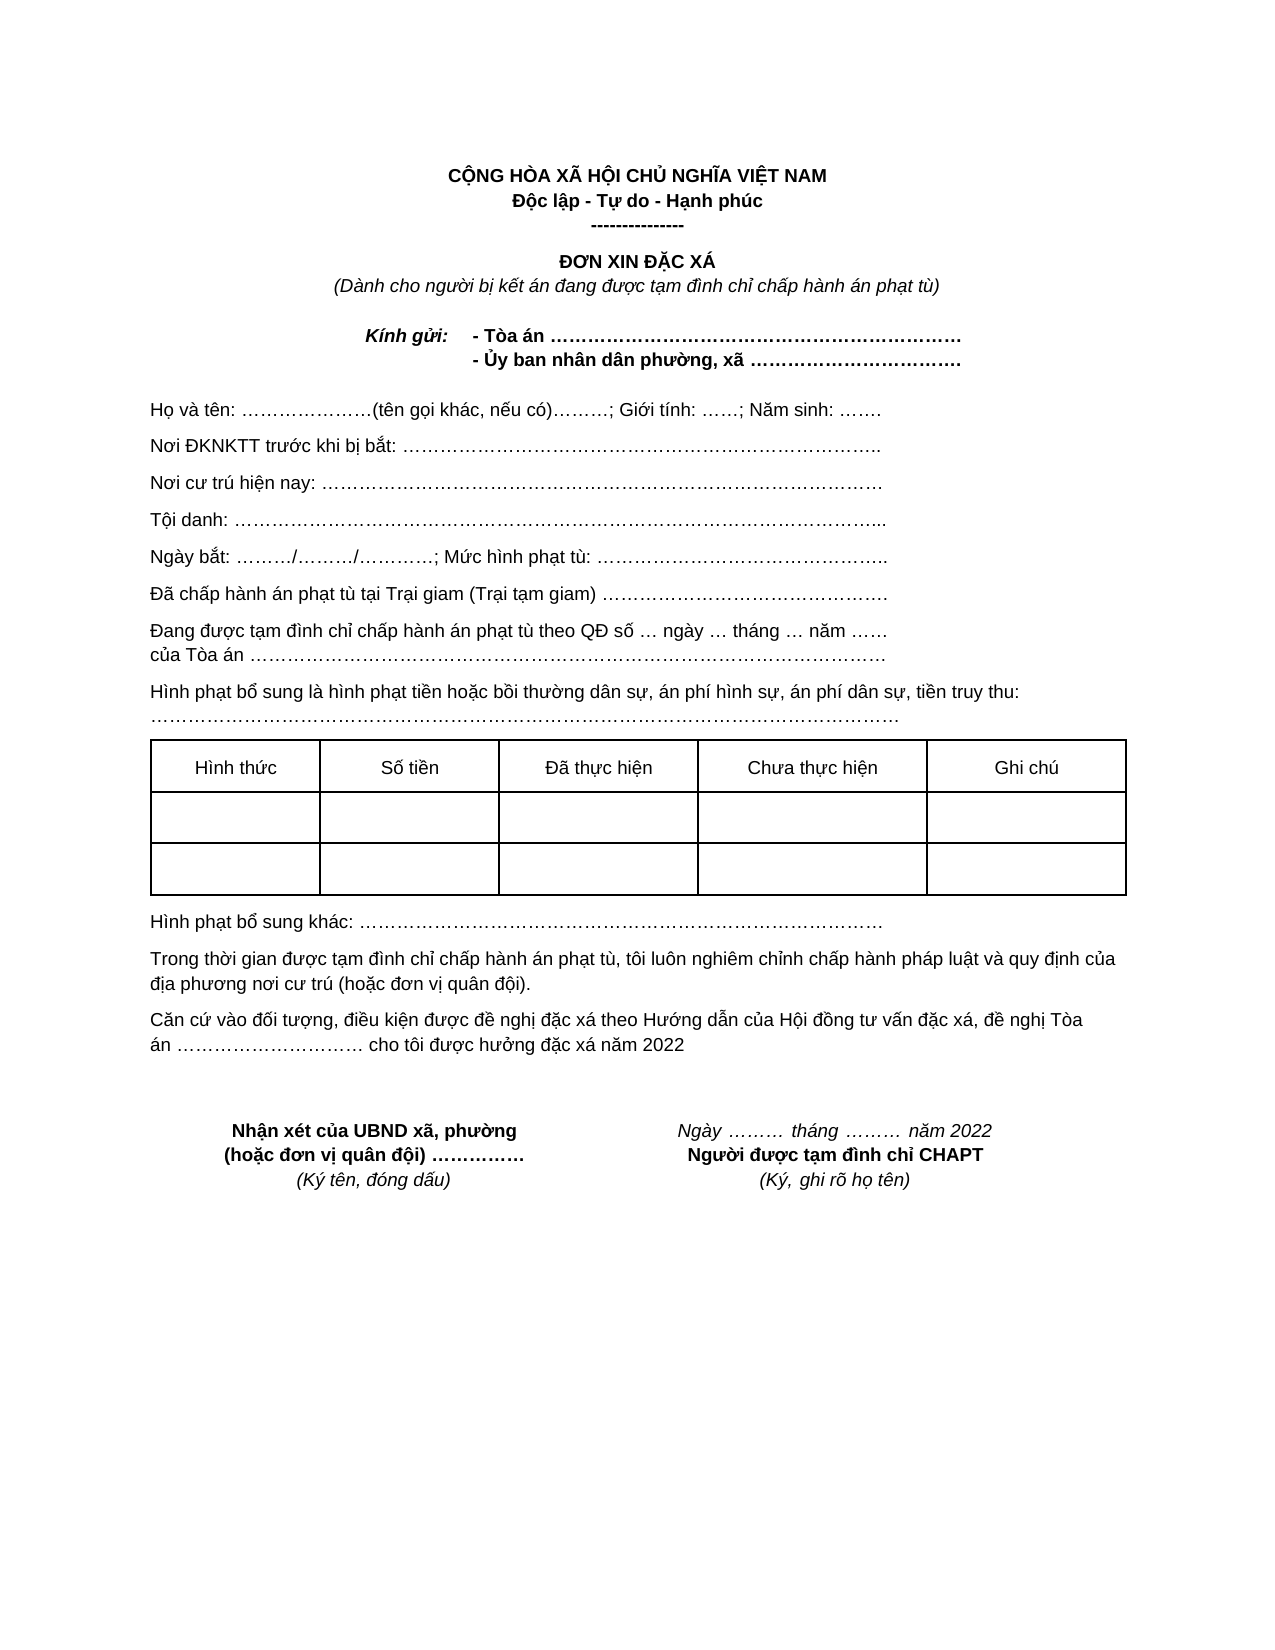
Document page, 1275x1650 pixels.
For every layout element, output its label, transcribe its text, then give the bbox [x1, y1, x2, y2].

text CỘNG HÒA XÃ HỘI CHỦ NGHĨA VIỆT NAM Độc lập - Tự do - Hạnh phúc --------------- [150, 162, 1125, 236]
text Tội danh: …………………………………………………………………………………………... [150, 506, 1125, 531]
table_header Ngày ……… tháng ……… năm 2022 Người được tạm đình chỉ CHAPT (Ký, ghi rõ họ tên) [599, 1105, 1072, 1215]
table_header - Tòa án ………………………………………………………… - Ủy ban nhân dân phường, xã ……………………………. [461, 309, 1072, 383]
table_cell [152, 793, 319, 842]
table_cell [321, 793, 498, 842]
table_cell [699, 844, 926, 894]
text Ngày bắt: ………/………/…………; Mức hình phạt tù: ……………………………………….. [150, 543, 1125, 567]
table_header Hình thức [152, 741, 319, 791]
table_cell [152, 844, 319, 894]
text Hình phạt bổ sung khác: ………………………………………………………………………… [150, 908, 1125, 933]
table_header Số tiền [321, 741, 498, 791]
table_header Ghi chú [928, 741, 1125, 791]
text ĐƠN XIN ĐẶC XÁ (Dành cho người bị kết án đang được tạm đình chỉ chấp hành án phạt tù) [150, 248, 1125, 297]
table_header Kính gửi: [150, 309, 461, 383]
table_header Đã thực hiện [500, 741, 697, 791]
text Đã chấp hành án phạt tù tại Trại giam (Trại tạm giam) ………………………………………. [150, 580, 1125, 604]
table_cell [321, 844, 498, 894]
table_cell [928, 844, 1125, 894]
text Hình phạt bổ sung là hình phạt tiền hoặc bồi thường dân sự, án phí hình sự, án phí dân sự, tiền truy thu: ………………………………………………………………………………………………………… [150, 678, 1125, 727]
table_cell [500, 844, 697, 894]
table_cell [699, 793, 926, 842]
text Trong thời gian được tạm đình chỉ chấp hành án phạt tù, tôi luôn nghiêm chỉnh chấp hành pháp luật và quy định của địa phương nơi cư trú (hoặc đơn vị quân đội). [150, 945, 1125, 994]
text Căn cứ vào đối tượng, điều kiện được đề nghị đặc xá theo Hướng dẫn của Hội đồng tư vấn đặc xá, đề nghị Tòa án ………………………… cho tôi được hưởng đặc xá năm 2022 [150, 1006, 1125, 1055]
table_cell [500, 793, 697, 842]
text Nơi cư trú hiện nay: ……………………………………………………………………………… [150, 469, 1125, 494]
table_header Chưa thực hiện [699, 741, 926, 791]
text Họ và tên: …………………(tên gọi khác, nếu có)………; Giới tính: ……; Năm sinh: ……. [150, 396, 1125, 420]
text Đang được tạm đình chỉ chấp hành án phạt tù theo QĐ số … ngày … tháng … năm …… của Tòa án ………………………………………………………………………………………… [150, 617, 1125, 666]
table_cell [928, 793, 1125, 842]
text Nơi ĐKNKTT trước khi bị bắt: ………………………………………………………………….. [150, 432, 1125, 457]
table_header Nhận xét của UBND xã, phường (hoặc đơn vị quân đội) …………… (Ký tên, đóng dấu) [150, 1105, 599, 1215]
